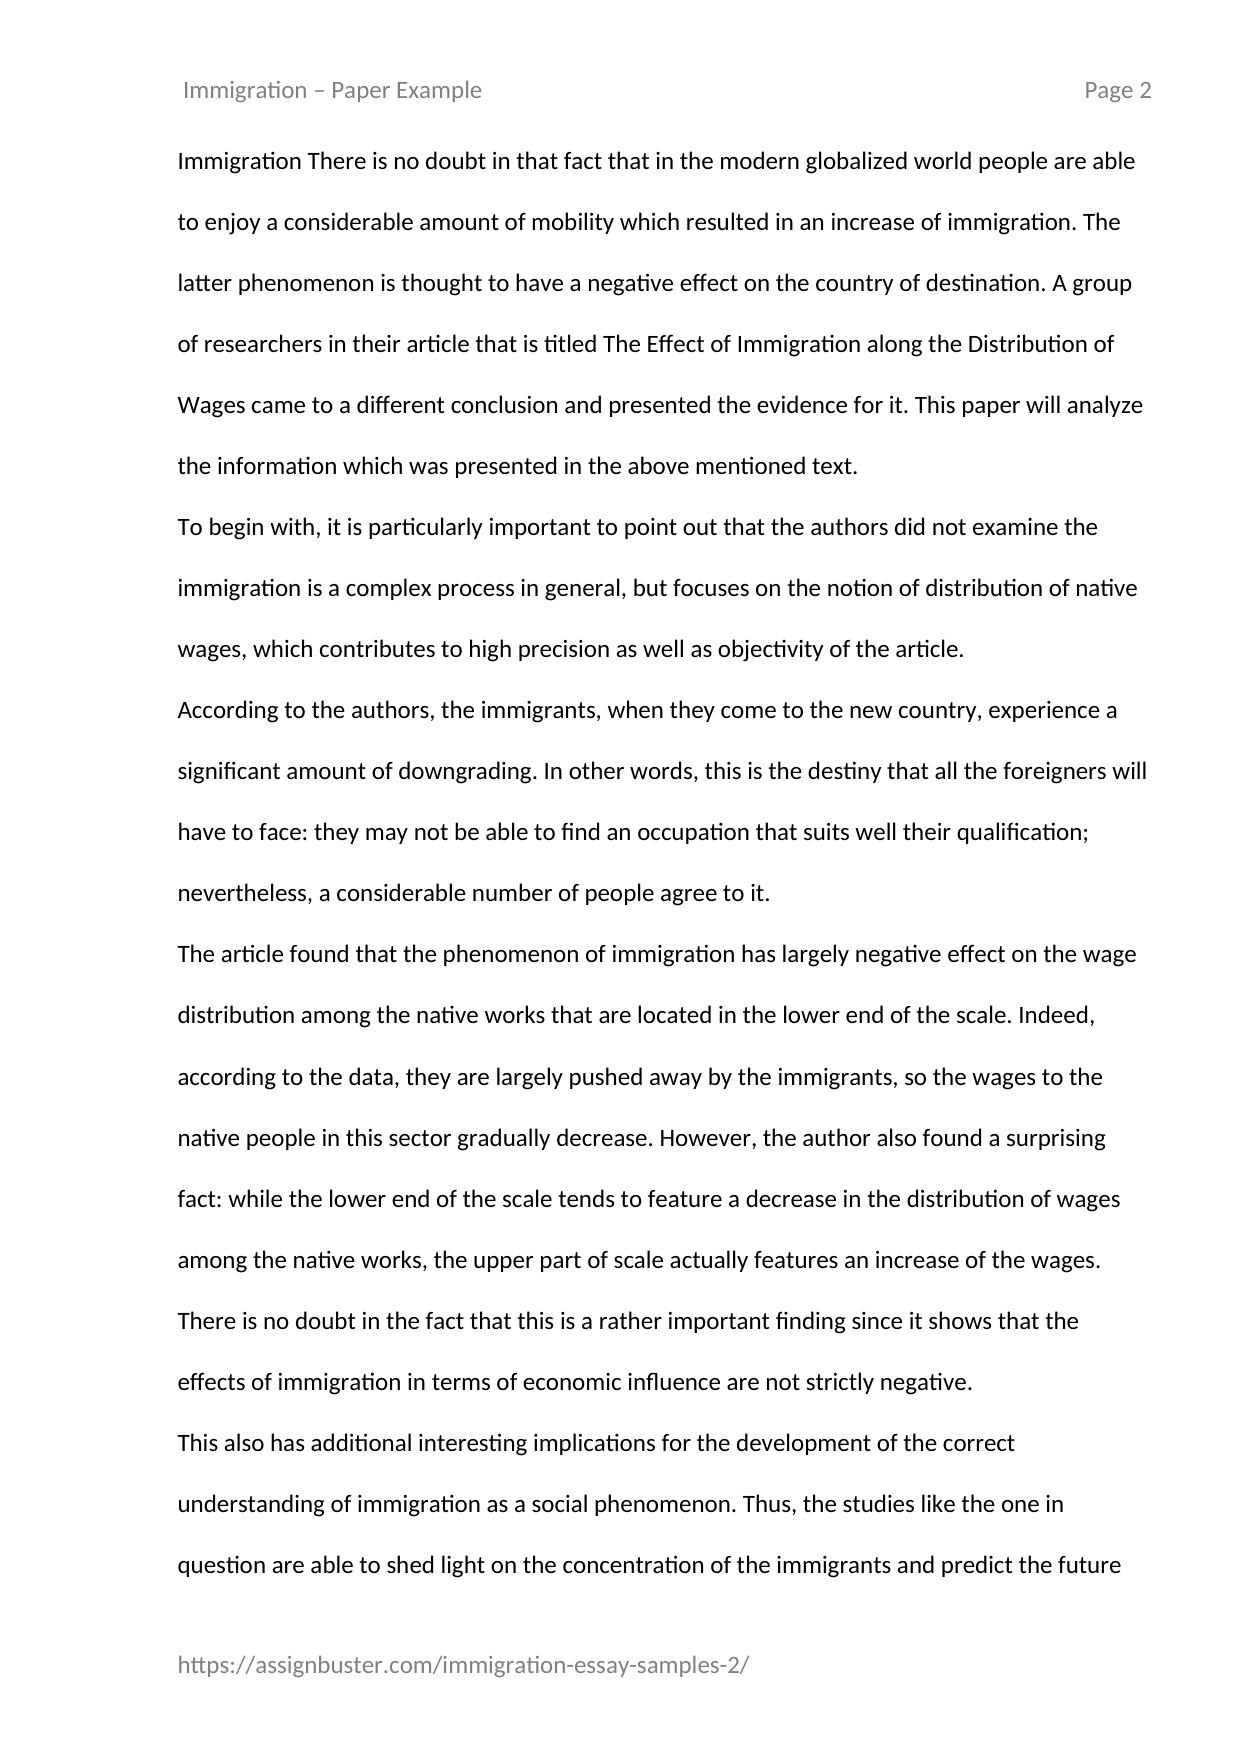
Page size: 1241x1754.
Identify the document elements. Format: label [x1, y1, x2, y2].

text [177, 145, 1152, 1579]
